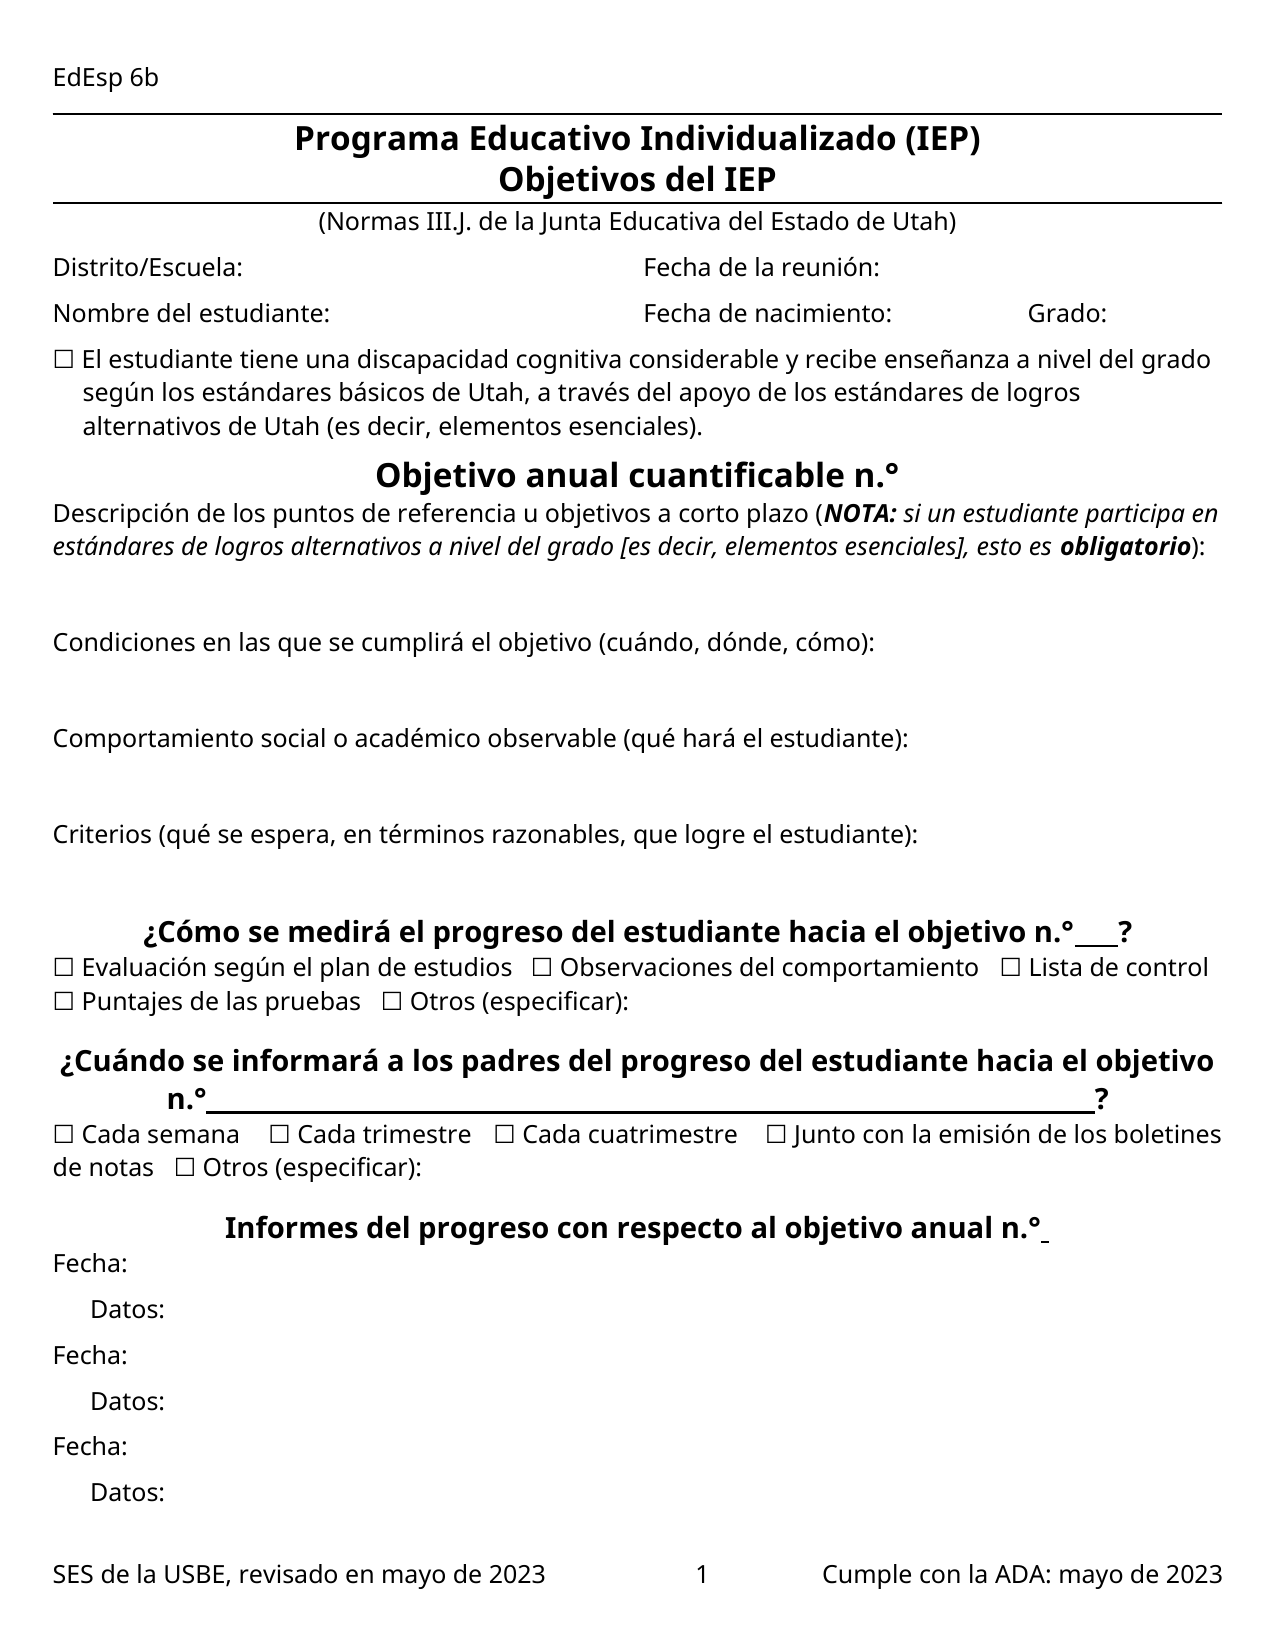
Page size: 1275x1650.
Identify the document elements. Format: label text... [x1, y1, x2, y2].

text Distrito/Escuela: Fecha de la reunión: [52, 250, 1222, 283]
text Puntajes de las pruebas Otros (especificar): [52, 983, 1222, 1017]
subtitle ¿Cuándo se informará a los padres del progreso del estudiante hacia el objetivo n.° ? [52, 1042, 1222, 1117]
text Datos: [90, 1475, 1222, 1508]
text Descripción de los puntos de referencia u objetivos a corto plazo (NOTA: si un estudiante participa en estándares de logros alternativos a nivel del grado [es decir, elementos esenciales], esto es obligatorio): [52, 496, 1222, 562]
text Fecha: [52, 1337, 1222, 1371]
subtitle Programa Educativo Individualizado (IEP) Objetivos del IEP [52, 114, 1222, 204]
text Criterios (qué se espera, en términos razonables, que logre el estudiante): [52, 817, 1222, 850]
subtitle Informes del progreso con respecto al objetivo anual n.° [52, 1208, 1222, 1246]
text Cada semana Cada trimestre Cada cuatrimestre Junto con la emisión de los boletines de notas Otros (especificar): [52, 1117, 1222, 1183]
text Nombre del estudiante: Fecha de nacimiento: Grado: [52, 296, 1222, 329]
subtitle ¿Cómo se medirá el progreso del estudiante hacia el objetivo n.° ? [52, 912, 1222, 950]
text Condiciones en las que se cumplirá el objetivo (cuándo, dónde, cómo): [52, 625, 1222, 658]
text Evaluación según el plan de estudios Observaciones del comportamiento Lista de control [52, 950, 1222, 983]
text (Normas III.J. de la Junta Educativa del Estado de Utah) [52, 204, 1222, 237]
text Datos: [90, 1383, 1222, 1417]
text El estudiante tiene una discapacidad cognitiva considerable y recibe enseñanza a nivel del grado según los estándares básicos de Utah, a través del apoyo de los estándares de logros alternativos de Utah (es decir, elementos esenciales). [52, 342, 1222, 442]
subtitle Objetivo anual cuantificable n.° [52, 454, 1222, 496]
text Datos: [90, 1292, 1222, 1325]
text Fecha: [52, 1429, 1222, 1462]
text Comportamiento social o académico observable (qué hará el estudiante): [52, 721, 1222, 754]
text Fecha: [52, 1246, 1222, 1279]
